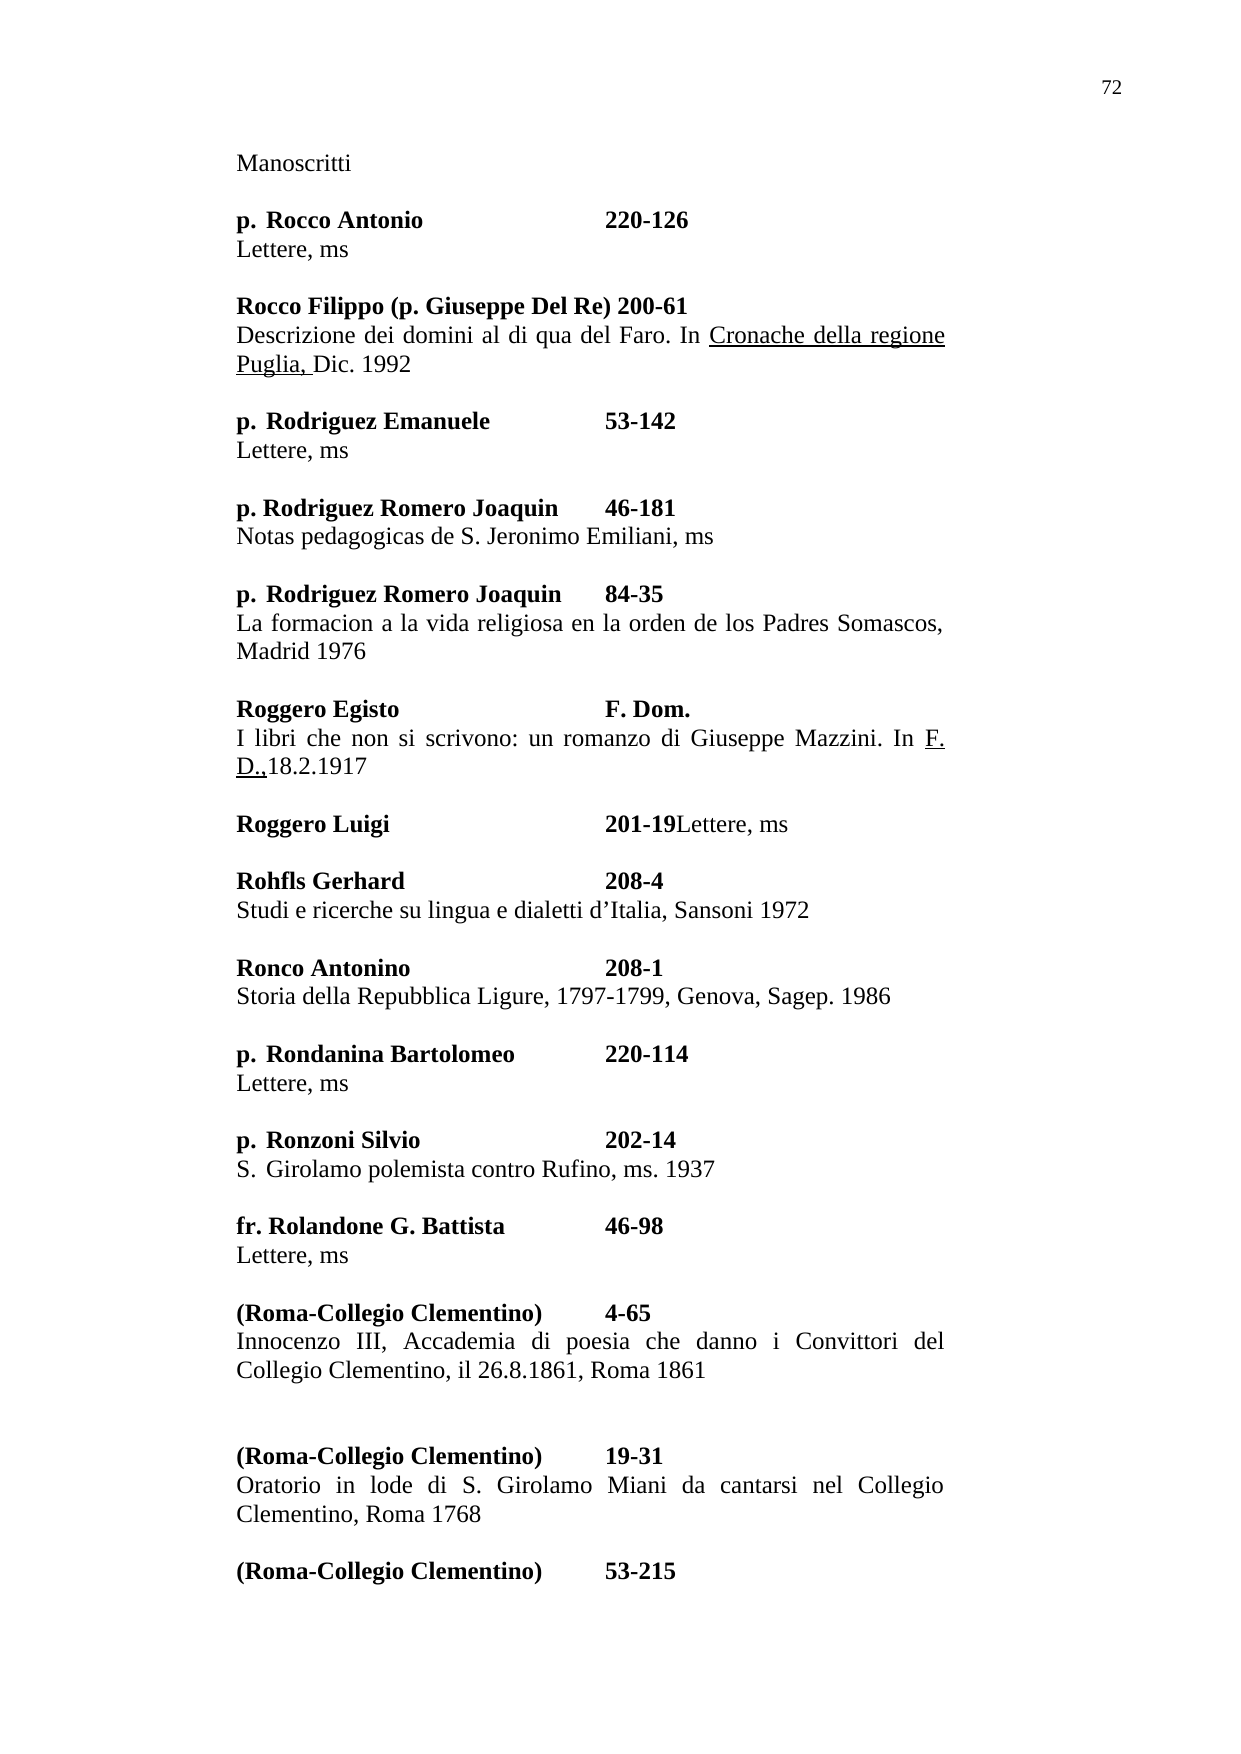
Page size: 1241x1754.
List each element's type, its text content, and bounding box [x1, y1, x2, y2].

text p. Rodriguez Romero Joaquin 46-181 [236, 493, 945, 521]
text Studi e ricerche su lingua e dialetti d’Italia, Sansoni 1972 [236, 895, 945, 924]
list Rodriguez Romero Joaquin 84-35 [236, 579, 945, 608]
text I libri che non si scrivono: un romanzo di Giuseppe Mazzini. In F. D.,18.2.1917 [236, 723, 945, 780]
list Rodriguez Emanuele 53-142 [236, 406, 945, 435]
text Oratorio in lode di S. Girolamo Miani da cantarsi nel Collegio Clementino, Roma 1768 [236, 1470, 945, 1528]
text Lettere, ms [236, 1068, 945, 1096]
text Lettere, ms [236, 435, 945, 464]
text Manoscritti [236, 148, 945, 176]
text Rohfls Gerhard 208-4 [236, 866, 945, 895]
text Lettere, ms [236, 234, 945, 263]
list Rocco Antonio 220-126 [236, 205, 945, 234]
text (Roma-Collegio Clementino) 53-215 [236, 1556, 945, 1585]
text (Roma-Collegio Clementino) 4-65 [236, 1298, 945, 1326]
text Rocco Filippo (p. Giuseppe Del Re) 200-61 [236, 291, 945, 320]
text Roggero Egisto F. Dom. [236, 694, 945, 723]
text Lettere, ms [236, 1240, 945, 1269]
list Girolamo polemista contro Rufino, ms. 1937 [236, 1154, 945, 1183]
text La formacion a la vida religiosa en la orden de los Padres Somascos, Madrid 1976 [236, 608, 945, 665]
text Innocenzo III, Accademia di poesia che danno i Convittori del Collegio Clementino, il 26.8.1861, Roma 1861 [236, 1326, 945, 1384]
list Rondanina Bartolomeo 220-114 [236, 1039, 945, 1068]
text Notas pedagogicas de S. Jeronimo Emiliani, ms [236, 521, 945, 550]
text Storia della Repubblica Ligure, 1797-1799, Genova, Sagep. 1986 [236, 981, 945, 1010]
list Ronzoni Silvio 202-14 [236, 1125, 945, 1154]
text Roggero Luigi 201-19Lettere, ms [236, 809, 945, 838]
text Descrizione dei domini al di qua del Faro. In Cronache della regione Puglia, Dic. 1992 [236, 320, 945, 378]
text fr. Rolandone G. Battista 46-98 [236, 1211, 945, 1240]
text Ronco Antonino 208-1 [236, 953, 945, 981]
text (Roma-Collegio Clementino) 19-31 [236, 1441, 945, 1470]
